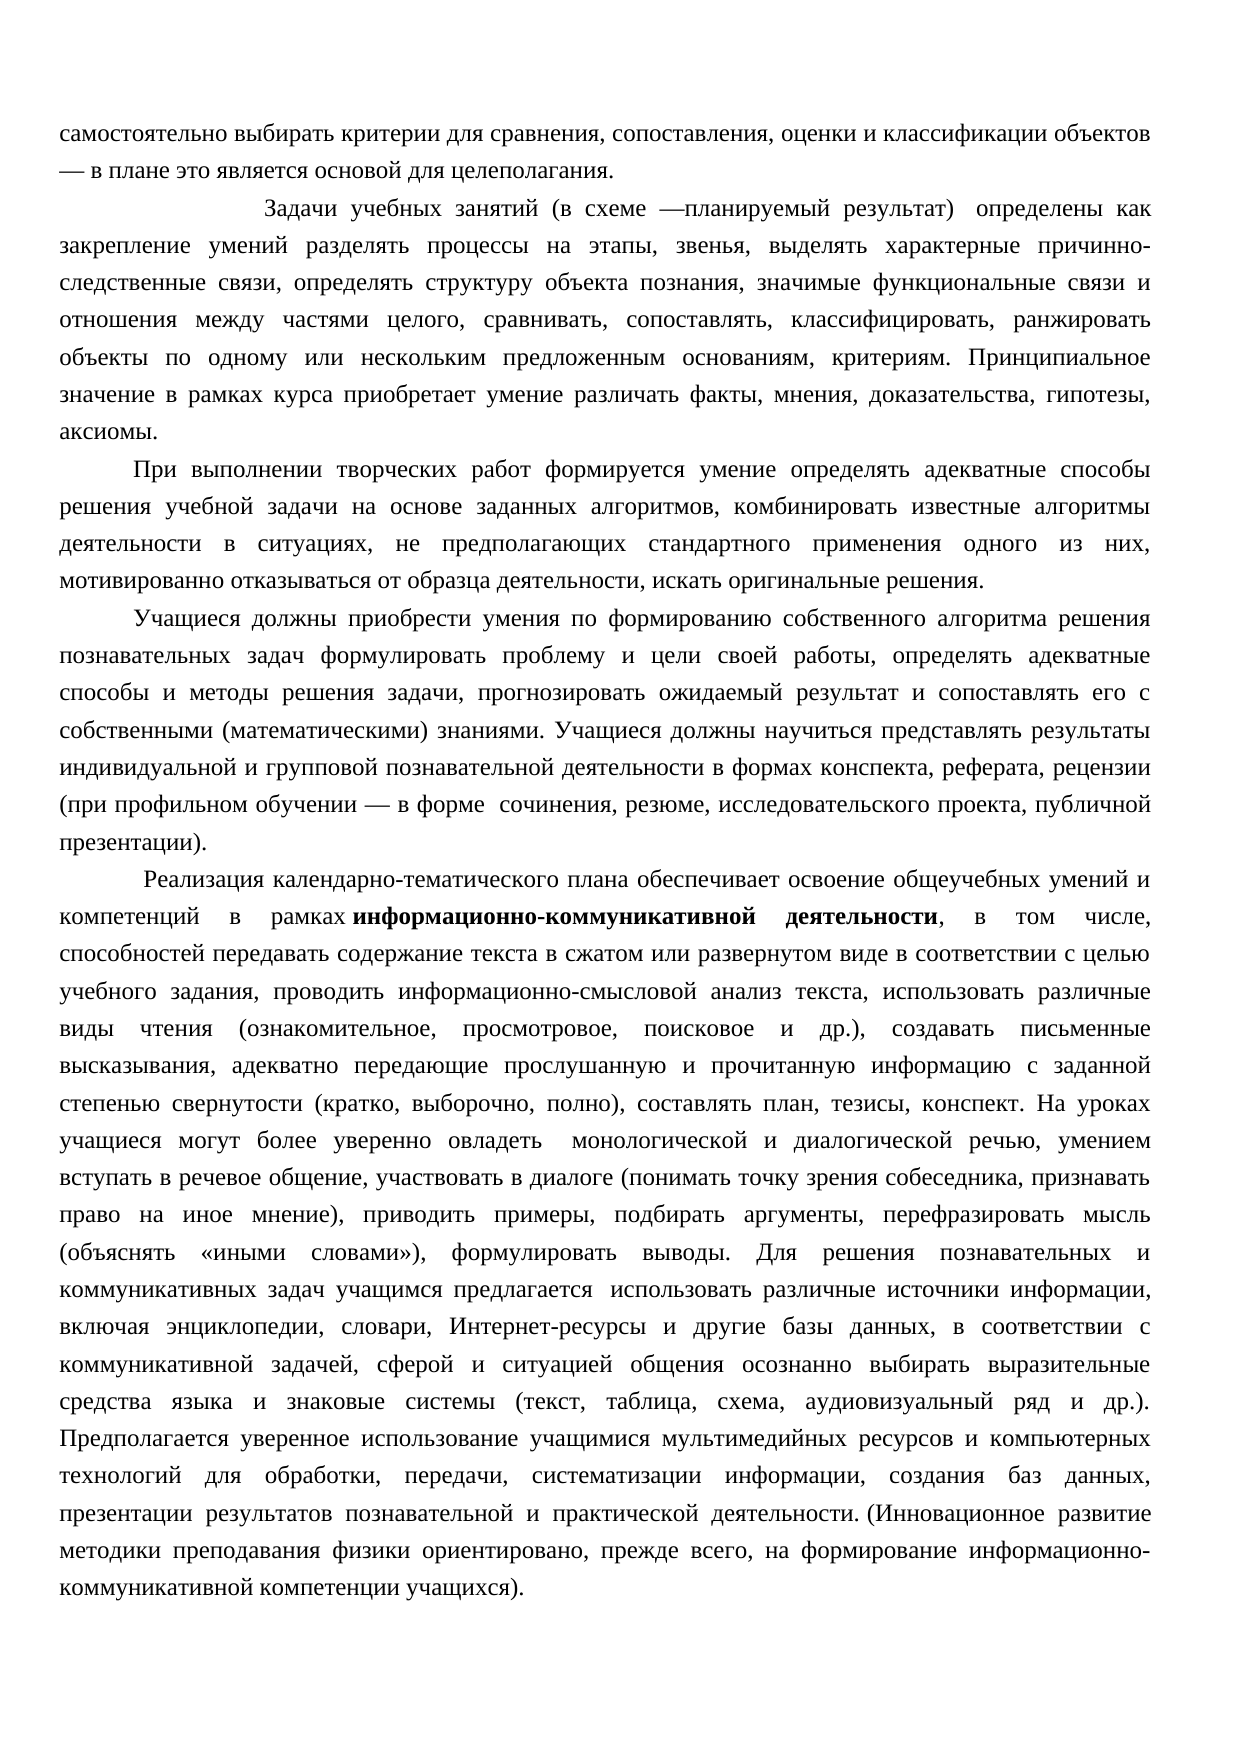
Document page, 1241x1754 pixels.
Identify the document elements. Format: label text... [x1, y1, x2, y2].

text При выполнении творческих работ формируется умение определять адекватные способы решения учебной задачи на основе заданных алгоритмов, комбинировать известные алгоритмы деятельности в ситуациях, не предполагающих стандартного применения одного из них, мотивированно отказываться от образца деятельности, искать оригинальные решения. [59, 454, 1152, 594]
text Учащиеся должны приобрести умения по формированию собственного алгоритма решения познавательных задач формулировать проблему и цели своей работы, определять адекватные способы и методы решения задачи, прогнозировать ожидаемый результат и сопоставлять его с собственными (математическими) знаниями. Учащиеся должны научиться представлять результаты индивидуальной и групповой познавательной деятельности в формах конспекта, реферата, рецензии (при профильном обучении — в форме сочинения, резюме, исследовательского проекта, публичной презентации). Реализация календарно-тематического плана обеспечивает освоение общеучебных умений и компетенций в рамках информационно-коммуникативной деятельности, в том числе, способностей передавать содержание текста в сжатом или развернутом виде в соответствии с целью учебного задания, проводить информационно-смысловой анализ текста, использовать различные виды чтения (ознакомительное, просмотровое, поисковое и др.), создавать письменные высказывания, адекватно передающие прослушанную и прочитанную информацию с заданной степенью свернутости (кратко, выборочно, полно), составлять план, тезисы, конспект. На уроках учащиеся могут более уверенно овладеть монологической и диалогической речью, умением вступать в речевое общение, участвовать в диалоге (понимать точку зрения собеседника, признавать право на иное мнение), приводить примеры, подбирать аргументы, перефразировать мысль (объяснять «иными словами»), формулировать выводы. Для решения познавательных и коммуникативных задач учащимся предлагается использовать различные источники информации, включая энциклопедии, словари, Интернет-ресурсы и другие базы данных, в соответствии с коммуникативной задачей, сферой и ситуацией общения осознанно выбирать выразительные средства языка и знаковые системы (текст, таблица, схема, аудиовизуальный ряд и др.). Предполагается уверенное использование учащимися мультимедийных ресурсов и компьютерных технологий для обработки, передачи, систематизации информации, создания баз данных, презентации результатов познавательной и практической деятельности. (Инновационное развитие методики преподавания физики ориентировано, прежде всего, на формирование информационно-коммуникативной компетенции учащихся). [59, 603, 1152, 1601]
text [59, 118, 1152, 184]
text Задачи учебных занятий (в схеме —планируемый результат) определены как закрепление умений разделять процессы на этапы, звенья, выделять характерные причинно-следственные связи, определять структуру объекта познания, значимые функциональные связи и отношения между частями целого, сравнивать, сопоставлять, классифицировать, ранжировать объекты по одному или нескольким предложенным основаниям, критериям. Принципиальное значение в рамках курса приобретает умение различать факты, мнения, доказательства, гипотезы, аксиомы. [59, 193, 1152, 445]
